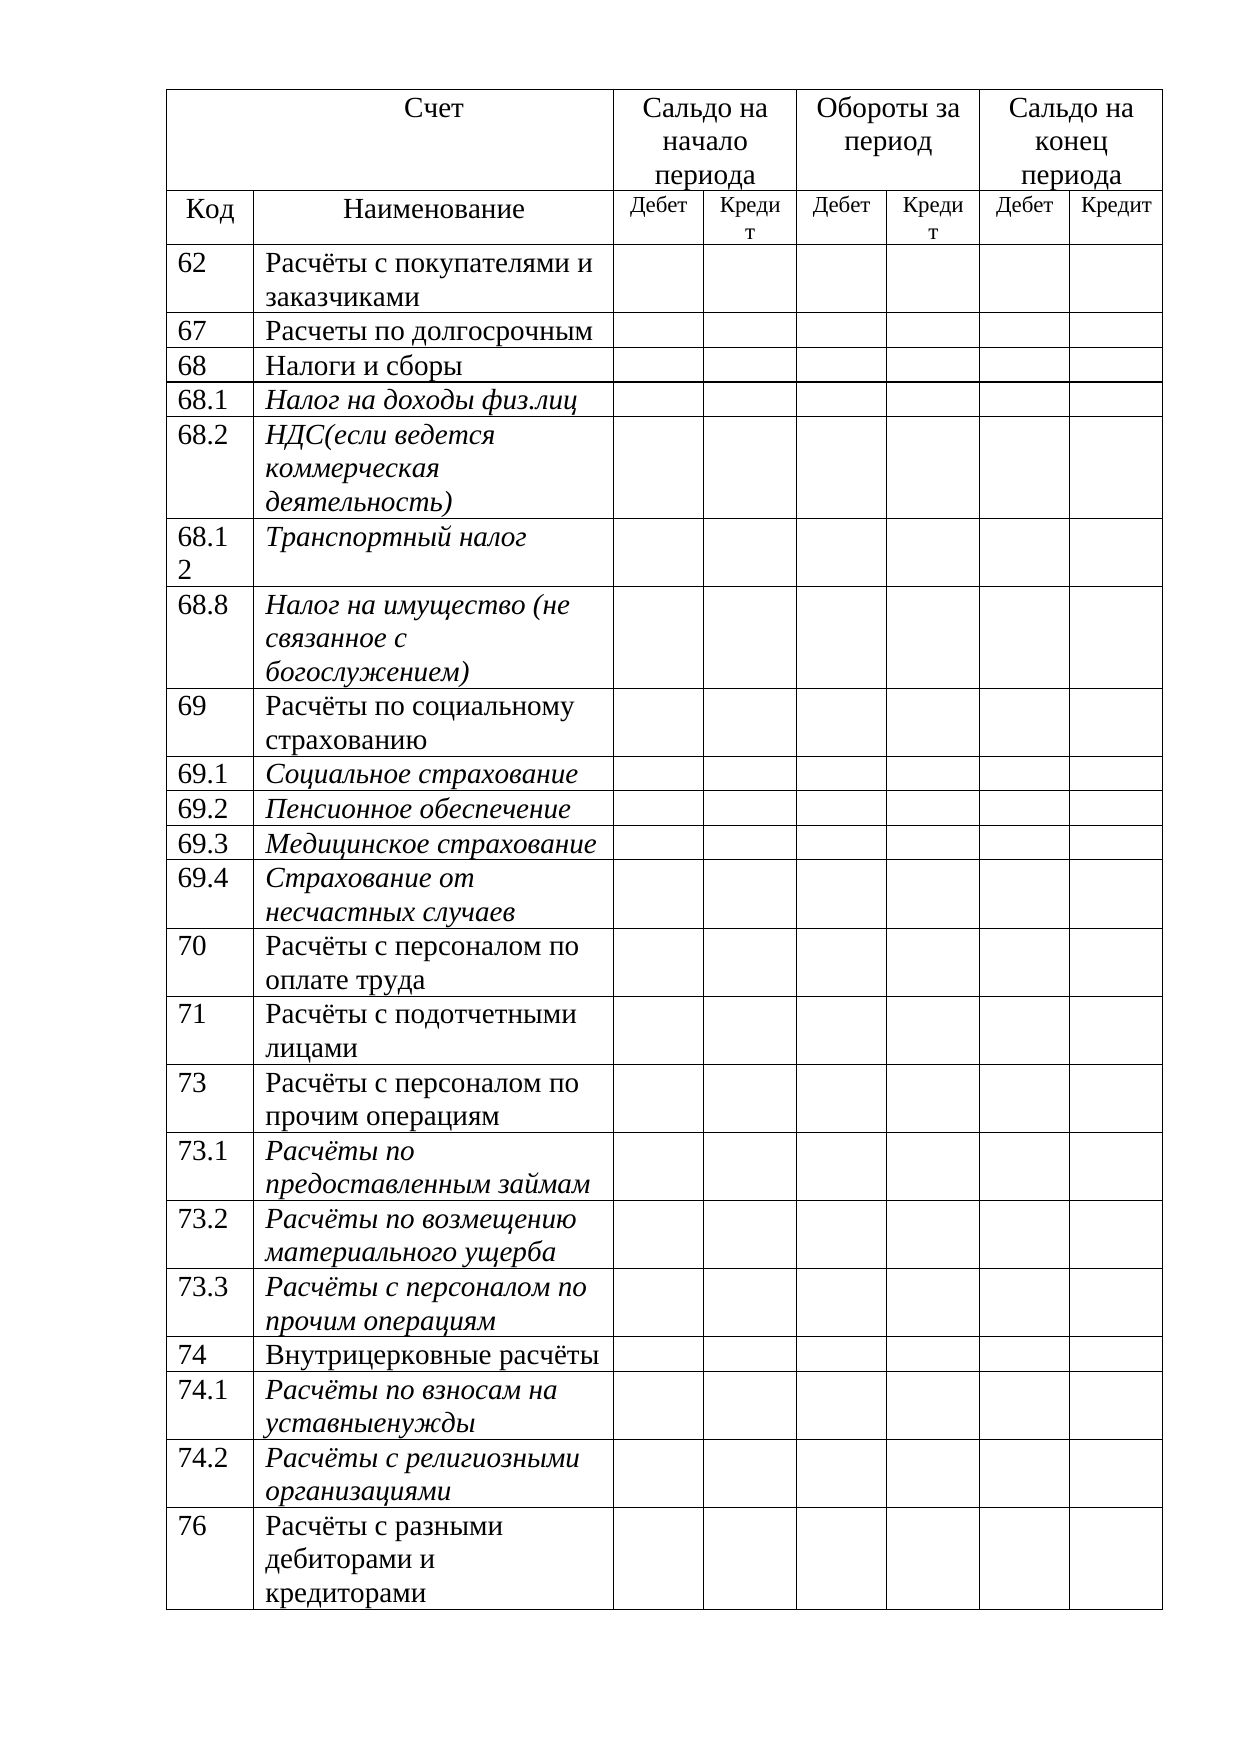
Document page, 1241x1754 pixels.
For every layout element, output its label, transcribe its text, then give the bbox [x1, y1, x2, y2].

table_cell [704, 791, 796, 825]
table_cell 67 [167, 313, 253, 347]
table_header Сальдо на начало периода [614, 90, 796, 190]
table_cell [797, 519, 886, 586]
table_cell [614, 1269, 703, 1336]
table_cell [980, 1133, 1069, 1200]
table_cell [614, 519, 703, 586]
table_cell [1070, 997, 1162, 1064]
table_cell Расчеты по долгосрочным [254, 313, 613, 347]
table_cell Расчёты по взносам на уставныенужды [254, 1372, 613, 1439]
table_cell Расчёты с религиозными организациями [254, 1440, 613, 1507]
table_cell [887, 757, 979, 790]
table_cell [980, 1065, 1069, 1132]
table_cell [797, 348, 886, 381]
table_cell [980, 1372, 1069, 1439]
table_cell 70 [167, 929, 253, 996]
table_cell [614, 1440, 703, 1507]
table_cell 74 [167, 1337, 253, 1371]
table_cell [887, 348, 979, 381]
table_cell [704, 1372, 796, 1439]
table_cell [1070, 929, 1162, 996]
table_cell [614, 313, 703, 347]
table_cell [1070, 1337, 1162, 1371]
table_cell [614, 826, 703, 859]
table_cell [1070, 1065, 1162, 1132]
table_cell 73.3 [167, 1269, 253, 1336]
table_cell Расчёты с персоналом по оплате труда [254, 929, 613, 996]
table_cell [980, 1201, 1069, 1268]
table_header Обороты за период [797, 90, 979, 190]
table_cell [1070, 313, 1162, 347]
table_cell [704, 313, 796, 347]
table_cell [980, 1337, 1069, 1371]
table_cell [704, 1201, 796, 1268]
table_cell [980, 587, 1069, 687]
table_cell [797, 313, 886, 347]
table_cell [797, 1133, 886, 1200]
table_cell 71 [167, 997, 253, 1064]
table_cell [980, 245, 1069, 312]
table_cell [704, 860, 796, 927]
table_cell [797, 1440, 886, 1507]
table_cell [980, 860, 1069, 927]
table_cell [980, 929, 1069, 996]
table_cell Внутрицерковные расчёты [254, 1337, 613, 1371]
table_cell [1070, 1440, 1162, 1507]
table_cell [797, 1201, 886, 1268]
table_cell [704, 689, 796, 756]
table_cell [1070, 383, 1162, 416]
table_cell Налоги и сборы [254, 348, 613, 381]
table_cell [704, 826, 796, 859]
table_cell [980, 1269, 1069, 1336]
table_cell 69.2 [167, 791, 253, 825]
table_cell [887, 997, 979, 1064]
table_cell [704, 1337, 796, 1371]
table_cell [797, 1337, 886, 1371]
table_cell 76 [167, 1508, 253, 1609]
table_cell [797, 587, 886, 687]
table_cell [1070, 791, 1162, 825]
table_cell [887, 1337, 979, 1371]
table_cell [1070, 1133, 1162, 1200]
table_cell [797, 997, 886, 1064]
table_cell [614, 1133, 703, 1200]
table_cell Социальное страхование [254, 757, 613, 790]
table_cell [1070, 689, 1162, 756]
table_cell [887, 383, 979, 416]
table_cell [1070, 826, 1162, 859]
table_cell [887, 313, 979, 347]
table_cell [1070, 417, 1162, 518]
table_cell [704, 417, 796, 518]
table_cell [614, 245, 703, 312]
table_cell [797, 757, 886, 790]
table_cell [614, 929, 703, 996]
table_cell 68.12 [167, 519, 253, 586]
table_cell [980, 383, 1069, 416]
table_cell Кредит [704, 191, 796, 244]
table_cell [887, 1133, 979, 1200]
table_cell Налог на доходы физ.лиц [254, 383, 613, 416]
table_cell Пенсионное обеспечение [254, 791, 613, 825]
table_cell [980, 519, 1069, 586]
table_cell [887, 587, 979, 687]
table_cell [614, 1337, 703, 1371]
table_header Сальдо на конец периода [980, 90, 1162, 190]
table_cell [797, 929, 886, 996]
table_cell [1070, 245, 1162, 312]
table_cell [1070, 860, 1162, 927]
table_cell [1070, 1201, 1162, 1268]
table_cell [704, 929, 796, 996]
table_cell [980, 313, 1069, 347]
table_cell [980, 757, 1069, 790]
table_cell Расчёты по социальному страхованию [254, 689, 613, 756]
table_cell [797, 1269, 886, 1336]
table_cell [980, 997, 1069, 1064]
table_cell [1070, 1508, 1162, 1609]
table_cell Расчёты с подотчетными лицами [254, 997, 613, 1064]
table_cell [614, 1065, 703, 1132]
table_cell [797, 826, 886, 859]
table_cell Медицинское страхование [254, 826, 613, 859]
table_cell Кредит [887, 191, 979, 244]
table_cell [980, 1440, 1069, 1507]
table_cell [980, 791, 1069, 825]
table_cell 62 [167, 245, 253, 312]
table_cell [704, 1269, 796, 1336]
table_cell Налог на имущество (не связанное с богослужением) [254, 587, 613, 687]
table_cell 68.2 [167, 417, 253, 518]
table_cell [797, 791, 886, 825]
table_cell Расчёты с разными дебиторами и кредиторами [254, 1508, 613, 1609]
table_cell [887, 417, 979, 518]
table_cell 74.2 [167, 1440, 253, 1507]
table_cell [1070, 757, 1162, 790]
table_cell [797, 417, 886, 518]
table_cell [887, 245, 979, 312]
table_cell Дебет [797, 191, 886, 244]
table_cell 68.8 [167, 587, 253, 687]
table_cell [797, 245, 886, 312]
table_cell Расчёты с покупателями и заказчиками [254, 245, 613, 312]
table_cell [1070, 1269, 1162, 1336]
table_cell Транспортный налог [254, 519, 613, 586]
table_cell [887, 1440, 979, 1507]
table_cell Расчёты с персоналом по прочим операциям [254, 1269, 613, 1336]
table_cell 69.3 [167, 826, 253, 859]
table_cell [614, 348, 703, 381]
table_cell [614, 417, 703, 518]
table_cell 73 [167, 1065, 253, 1132]
table_cell [887, 1201, 979, 1268]
table_cell [1070, 1372, 1162, 1439]
table_cell [797, 1508, 886, 1609]
table_cell [887, 519, 979, 586]
table_cell 69.1 [167, 757, 253, 790]
table_cell 73.2 [167, 1201, 253, 1268]
table_cell [614, 791, 703, 825]
table_cell [614, 689, 703, 756]
table_cell 69.4 [167, 860, 253, 927]
table_cell 68 [167, 348, 253, 381]
table_cell [1070, 348, 1162, 381]
table_header [167, 90, 254, 190]
table_cell [704, 997, 796, 1064]
table_cell Кредит [1070, 191, 1162, 244]
table_cell [887, 860, 979, 927]
table_cell [797, 860, 886, 927]
table_cell [704, 383, 796, 416]
table_header Счет [254, 90, 613, 190]
table_cell [704, 587, 796, 687]
table_cell [797, 689, 886, 756]
table_cell [614, 587, 703, 687]
table_cell Дебет [614, 191, 703, 244]
table_cell [797, 1372, 886, 1439]
table_cell [704, 1508, 796, 1609]
table_cell [887, 826, 979, 859]
table_cell [797, 1065, 886, 1132]
table_cell 68.1 [167, 383, 253, 416]
table_cell 73.1 [167, 1133, 253, 1200]
table_cell [614, 1372, 703, 1439]
table_cell [887, 929, 979, 996]
table_cell [704, 1440, 796, 1507]
table_cell [980, 348, 1069, 381]
table_cell [614, 383, 703, 416]
table_cell [704, 1133, 796, 1200]
table_cell Дебет [980, 191, 1069, 244]
table_cell [614, 1201, 703, 1268]
table_cell Расчёты по возмещению материального ущерба [254, 1201, 613, 1268]
table_cell [614, 997, 703, 1064]
table_cell [887, 1065, 979, 1132]
table_cell [887, 1508, 979, 1609]
table_cell [887, 1269, 979, 1336]
table_cell [704, 1065, 796, 1132]
table_cell [797, 383, 886, 416]
table_cell [614, 860, 703, 927]
table_cell Страхование от несчастных случаев [254, 860, 613, 927]
table_cell [887, 1372, 979, 1439]
table_cell [1070, 587, 1162, 687]
table_cell [980, 689, 1069, 756]
table_cell Код [167, 191, 253, 244]
table_cell Расчёты по предоставленным займам [254, 1133, 613, 1200]
table_cell [887, 689, 979, 756]
table_cell [704, 348, 796, 381]
table_cell [980, 417, 1069, 518]
table_cell [980, 826, 1069, 859]
table_cell Наименование [254, 191, 613, 244]
table_cell [614, 1508, 703, 1609]
table_cell [980, 1508, 1069, 1609]
table_cell [704, 245, 796, 312]
table_cell [704, 519, 796, 586]
table_cell [887, 791, 979, 825]
table_cell НДС(если ведется коммерческая деятельность) [254, 417, 613, 518]
table_cell [614, 757, 703, 790]
table_cell Расчёты с персоналом по прочим операциям [254, 1065, 613, 1132]
table_cell [704, 757, 796, 790]
table_cell 74.1 [167, 1372, 253, 1439]
table_cell [1070, 519, 1162, 586]
table_cell 69 [167, 689, 253, 756]
